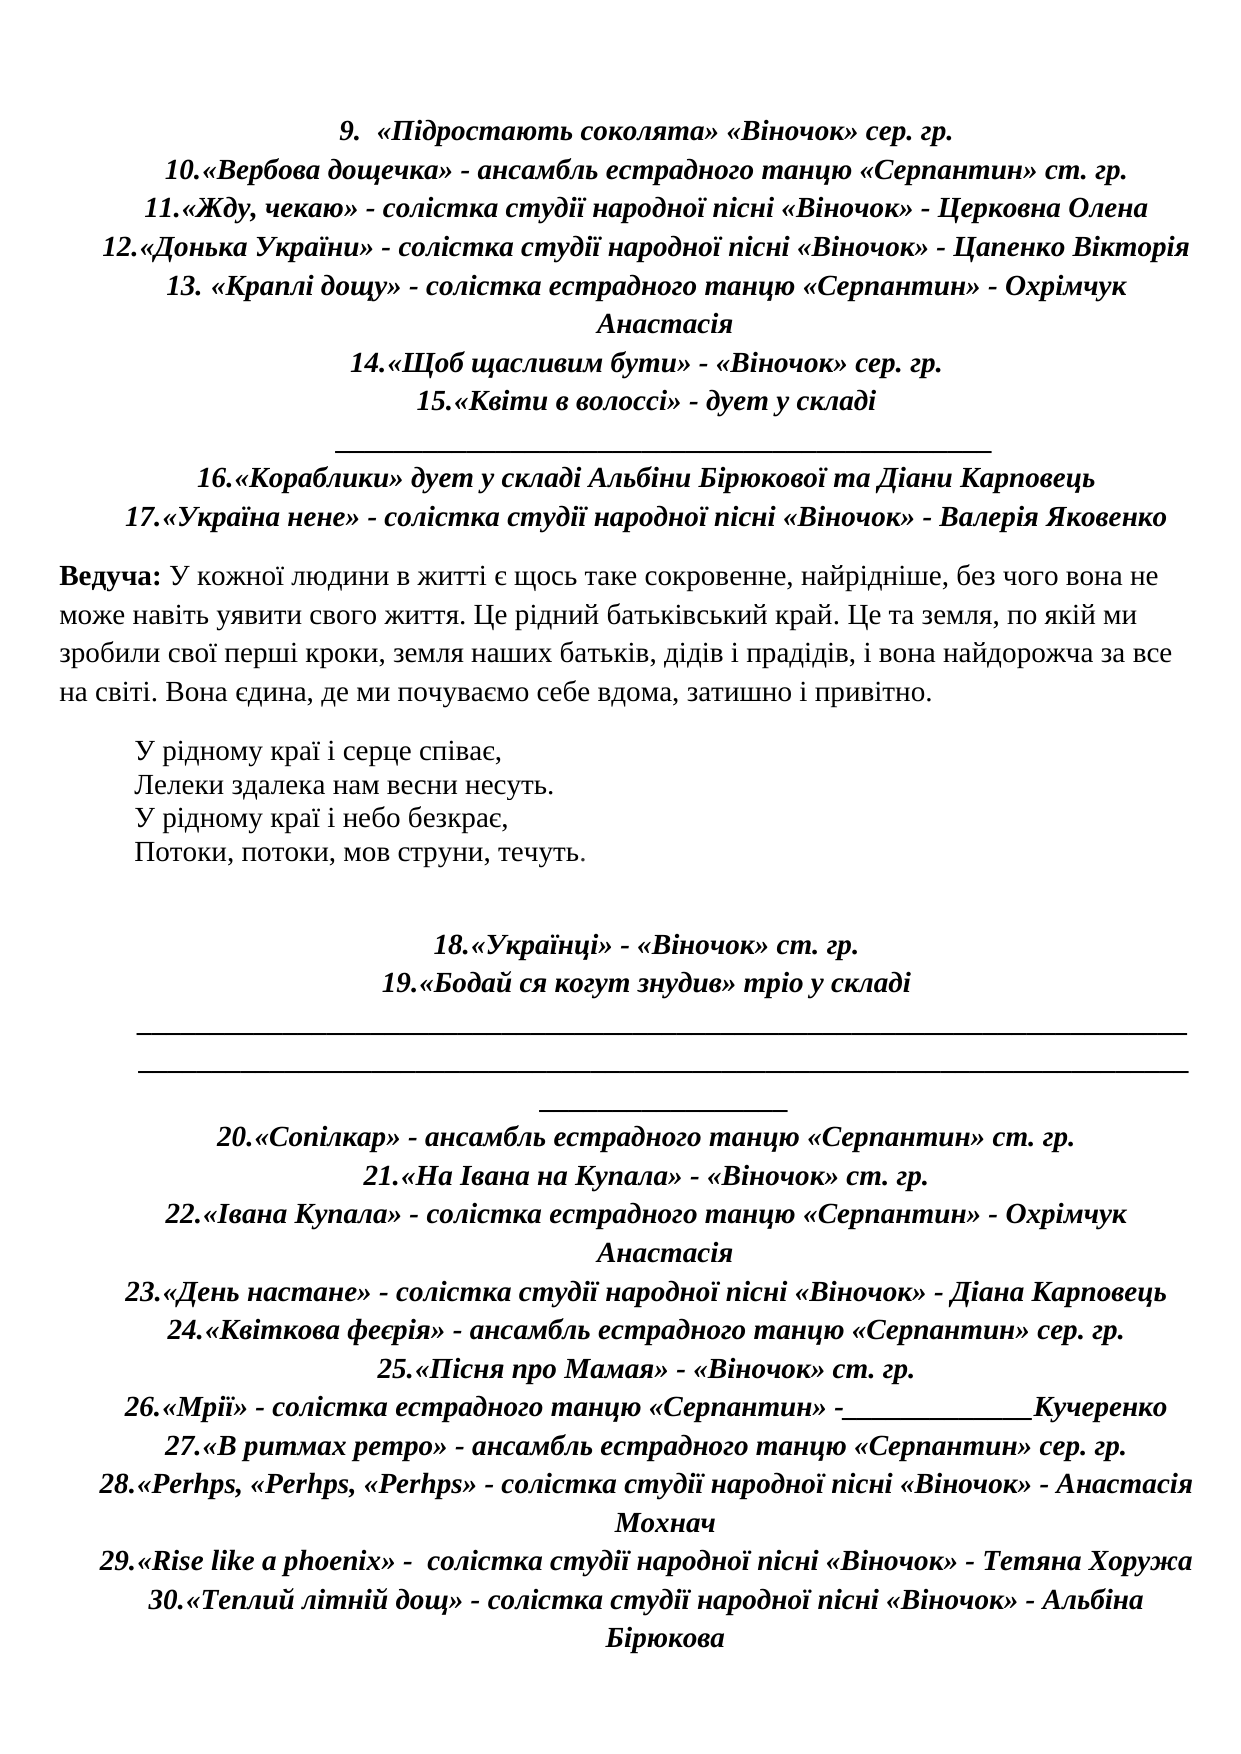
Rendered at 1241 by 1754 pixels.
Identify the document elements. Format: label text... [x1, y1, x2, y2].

list «Донька України» - солістка студії народної пісні «Віночок» - Цапенко Вікторія [97, 229, 1196, 263]
list «В ритмах ретро» - ансамбль естрадного танцю «Серпантин» сер. гр. [97, 1428, 1196, 1461]
list «На Івана на Купала» - «Віночок» ст. гр. [97, 1158, 1196, 1192]
list «Українці» - «Віночок» ст. гр. [97, 927, 1196, 960]
list У рідному краї і серце співає, Лелеки здалека нам весни несуть. У рідному краї і небо безкрає, Потоки, потоки, мов струни, течуть. [509, 733, 1196, 867]
list «Краплі дощу» - солістка естрадного танцю «Серпантин» - Охрімчук Анастасія [97, 268, 1196, 340]
list «Perhps, «Perhps, «Perhps» - солістка студії народної пісні «Віночок» - Анастасія Мохнач [97, 1466, 1196, 1538]
list «Бодай ся когут знудив» тріо у складі _________________________________________________________________________________________________________________________________________________________________ [97, 965, 1196, 1114]
list «День настане» - солістка студії народної пісні «Віночок» - Діана Карповець [97, 1274, 1196, 1307]
list «Підростають соколята» «Віночок» сер. гр. [97, 113, 1196, 147]
list «Мрії» - солістка естрадного танцю «Серпантин» -_____________Кучеренко [97, 1389, 1196, 1423]
list «Щоб щасливим бути» - «Віночок» сер. гр. [97, 345, 1196, 378]
list «Кораблики» дует у складі Альбіни Бірюкової та Діани Карповець [97, 460, 1196, 494]
list «Вербова дощечка» - ансамбль естрадного танцю «Серпантин» ст. гр. [97, 152, 1196, 186]
text Ведуча: У кожної людини в житті є щось таке сокровенне, найрідніше, без чого вона не може навіть уявити свого життя. Це рідний батьківський край. Це та земля, по якій ми зробили свої перші кроки, земля наших батьків, дідів і прадідів, і вона найдорожча за все на світі. Вона єдина, де ми почуваємо себе вдома, затишно і привітно. [59, 558, 1196, 707]
list «Пісня про Мамая» - «Віночок» ст. гр. [97, 1351, 1196, 1384]
list «Rise like a phoenix» - солістка студії народної пісні «Віночок» - Тетяна Хоружа [97, 1543, 1196, 1577]
list «Івана Купала» - солістка естрадного танцю «Серпантин» - Охрімчук Анастасія [97, 1197, 1196, 1269]
list «Україна нене» - солістка студії народної пісні «Віночок» - Валерія Яковенко [97, 499, 1196, 532]
list «Квіткова феєрія» - ансамбль естрадного танцю «Серпантин» сер. гр. [97, 1312, 1196, 1346]
list «Теплий літній дощ» - солістка студії народної пісні «Віночок» - Альбіна Бірюкова [97, 1582, 1196, 1654]
list «Квіти в волоссі» - дует у складі _____________________________________________ [97, 383, 1196, 455]
list «Сопілкар» - ансамбль естрадного танцю «Серпантин» ст. гр. [97, 1119, 1196, 1153]
list «Жду, чекаю» - солістка студії народної пісні «Віночок» - Церковна Олена [97, 191, 1196, 224]
